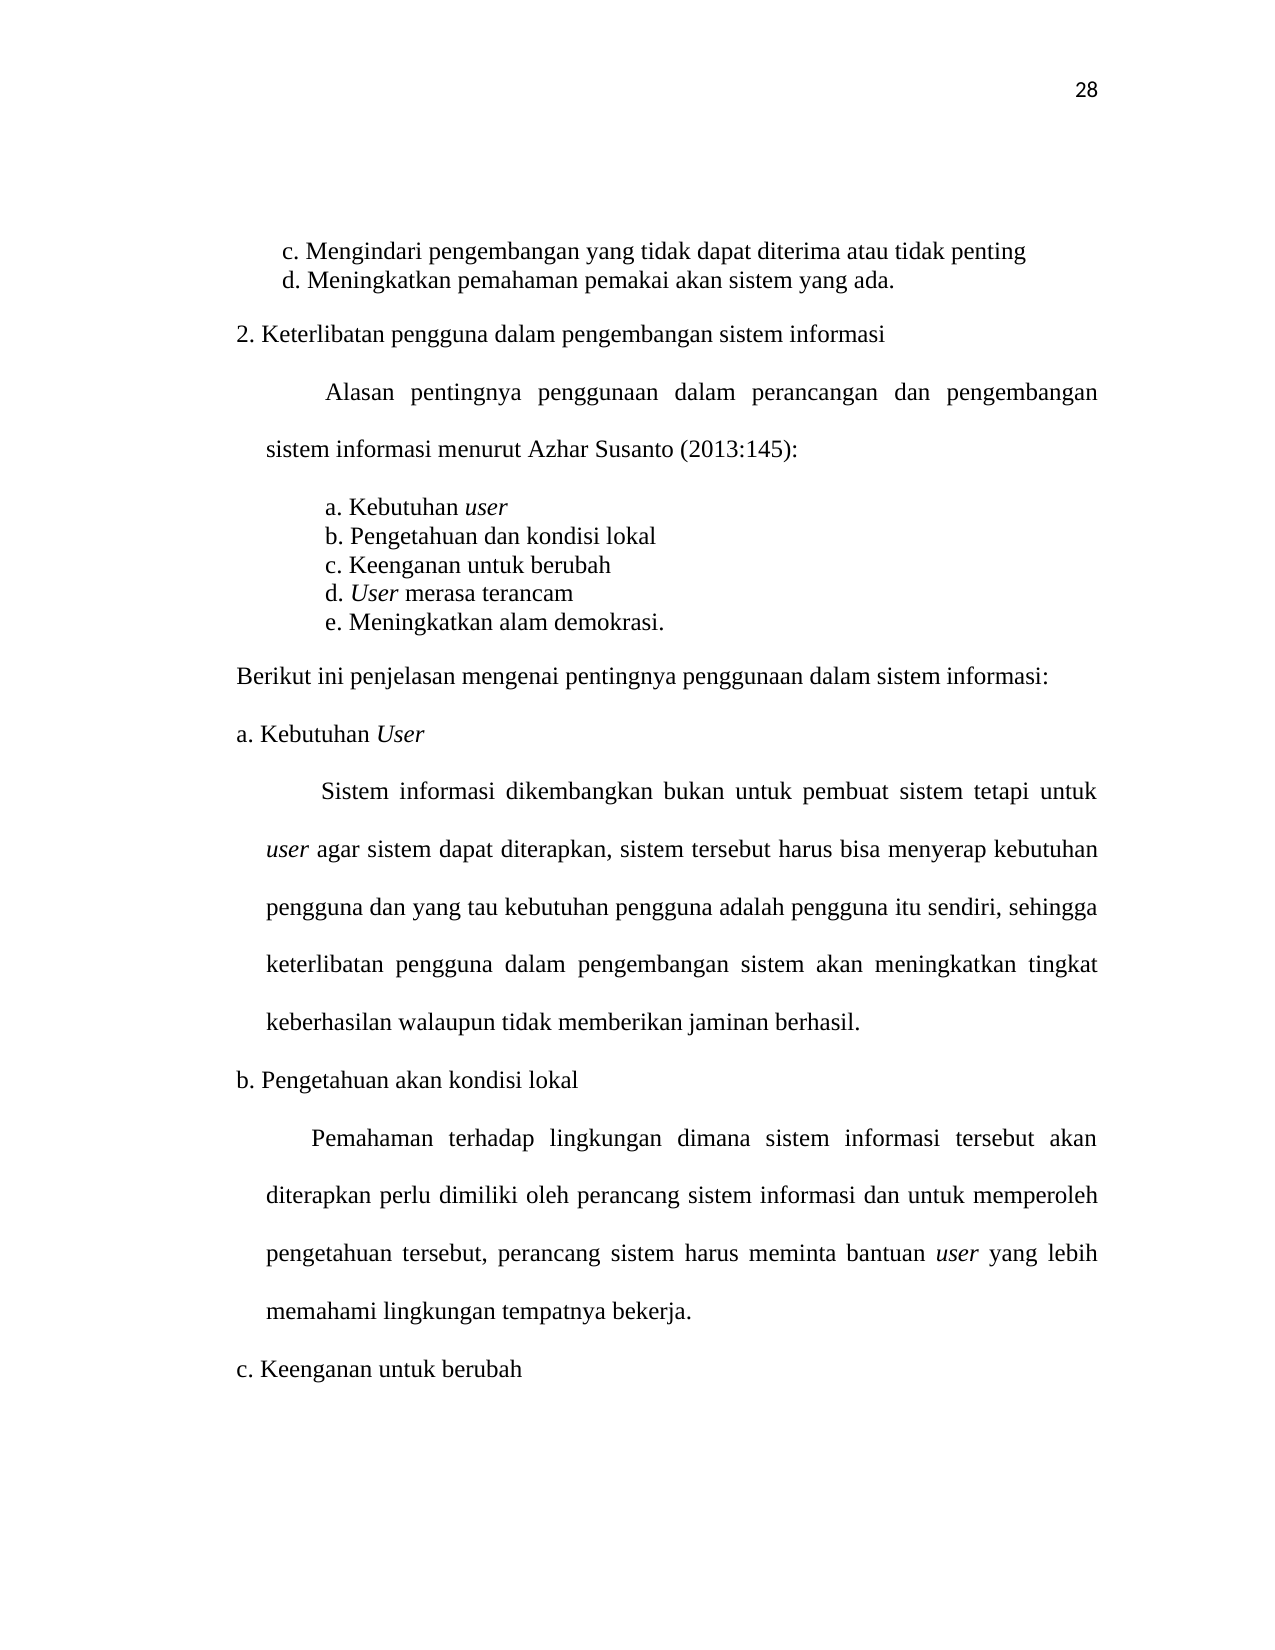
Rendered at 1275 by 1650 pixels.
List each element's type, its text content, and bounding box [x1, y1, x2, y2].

text b. Pengetahuan akan kondisi lokal [236, 1065, 1098, 1094]
text a. Kebutuhan user [325, 492, 1098, 521]
text d. Meningkatkan pemahaman pemakai akan sistem yang ada. [282, 265, 1098, 294]
text e. Meningkatkan alam demokrasi. [325, 607, 1098, 636]
text c. Mengindari pengembangan yang tidak dapat diterima atau tidak penting [282, 236, 1098, 265]
text 2. Keterlibatan pengguna dalam pengembangan sistem informasi [236, 319, 1098, 347]
text c. Keenganan untuk berubah [236, 1354, 1098, 1383]
text a. Kebutuhan User [236, 719, 1098, 747]
text c. Keenganan untuk berubah [325, 550, 1098, 578]
text d. User merasa terancam [325, 578, 1098, 607]
text Alasan pentingnya penggunaan dalam perancangan dan pengembangan sistem informasi menurut Azhar Susanto (2013:145): [266, 377, 1098, 463]
text b. Pengetahuan dan kondisi lokal [325, 521, 1098, 550]
text Berikut ini penjelasan mengenai pentingnya penggunaan dalam sistem informasi: [236, 661, 1098, 690]
text Sistem informasi dikembangkan bukan untuk pembuat sistem tetapi untuk user agar sistem dapat diterapkan, sistem tersebut harus bisa menyerap kebutuhan pengguna dan yang tau kebutuhan pengguna adalah pengguna itu sendiri, sehingga keterlibatan pengguna dalam pengembangan sistem akan meningkatkan tingkat keberhasilan walaupun tidak memberikan jaminan berhasil. [266, 776, 1098, 1036]
text Pemahaman terhadap lingkungan dimana sistem informasi tersebut akan diterapkan perlu dimiliki oleh perancang sistem informasi dan untuk memperoleh pengetahuan tersebut, perancang sistem harus meminta bantuan user yang lebih memahami lingkungan tempatnya bekerja. [266, 1123, 1098, 1325]
